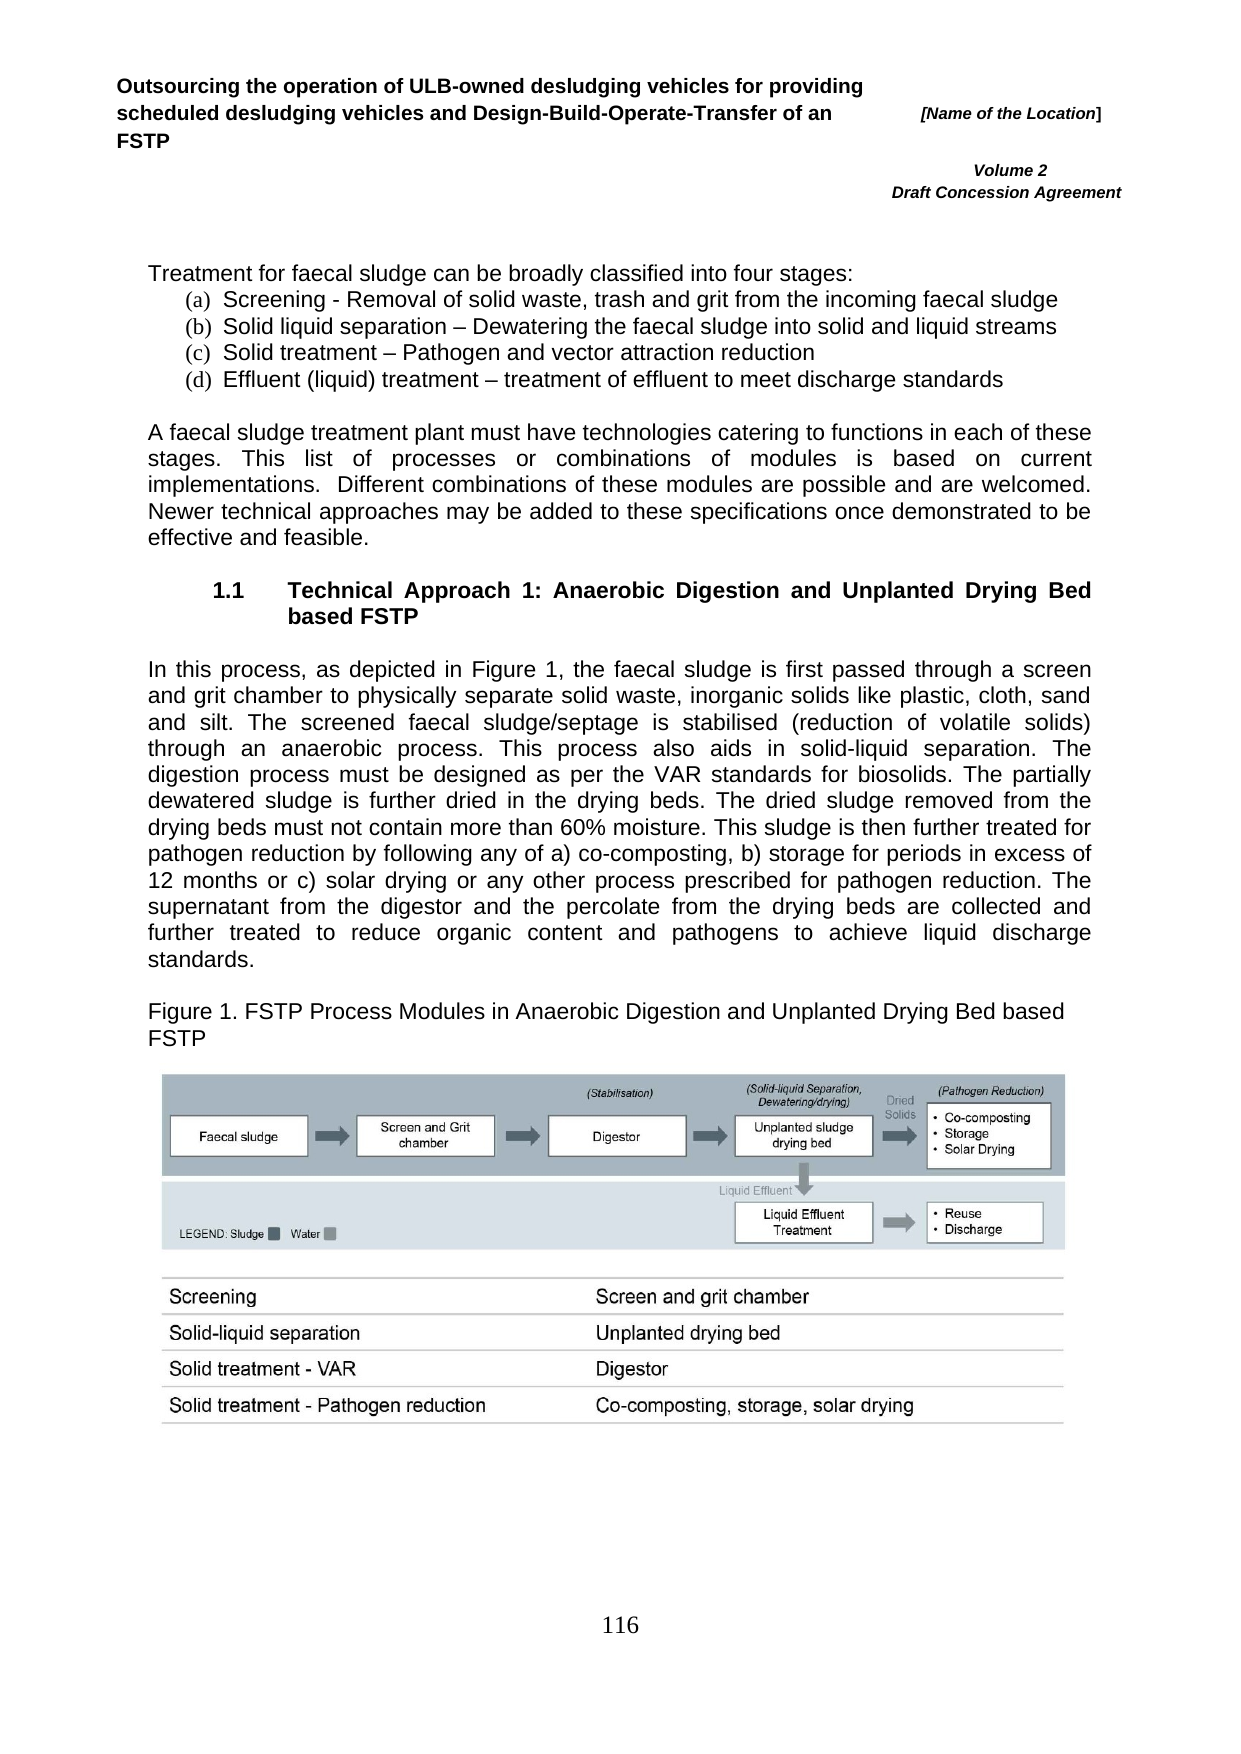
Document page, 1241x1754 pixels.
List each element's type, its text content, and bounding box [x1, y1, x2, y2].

list Effluent (liquid) treatment – treatment of effluent to meet discharge standards [185, 366, 1092, 392]
text Figure 1. FSTP Process Modules in Anaerobic Digestion and Unplanted Drying Bed based FSTP [148, 998, 1092, 1051]
picture [147, 1063, 1075, 1434]
list Solid liquid separation – Dewatering the faecal sludge into solid and liquid streams [185, 313, 1092, 339]
text A faecal sludge treatment plant must have technologies catering to functions in each of these stages. This list of processes or combinations of modules is based on current implementations. Different combinations of these modules are possible and are welcomed. Newer technical approaches may be added to these specifications once demonstrated to be effective and feasible. [148, 418, 1092, 550]
text In this process, as depicted in Figure 1, the faecal sludge is first passed through a screen and grit chamber to physically separate solid waste, inorganic solids like plastic, cloth, sand and silt. The screened faecal sludge/septage is stabilised (reduction of volatile solids) through an anaerobic process. This process also aids in solid-liquid separation. The digestion process must be designed as per the VAR standards for biosolids. The partially dewatered sludge is further dried in the drying beds. The dried sludge removed from the drying beds must not contain more than 60% moisture. This sludge is then further treated for pathogen reduction by following any of a) co-composting, b) storage for periods in excess of 12 months or c) solar drying or any other process prescribed for pathogen reduction. The supernatant from the digestor and the percolate from the drying beds are collected and further treated to reduce organic content and pathogens to achieve liquid discharge standards. [148, 656, 1092, 972]
list Technical Approach 1: Anaerobic Digestion and Unplanted Drying Bed based FSTP [212, 577, 1092, 629]
list Screening - Removal of solid waste, trash and grit from the incoming faecal sludge [185, 286, 1092, 313]
text Treatment for faecal sludge can be broadly classified into four stages: [148, 260, 1092, 286]
list Solid treatment – Pathogen and vector attraction reduction [185, 339, 1092, 366]
